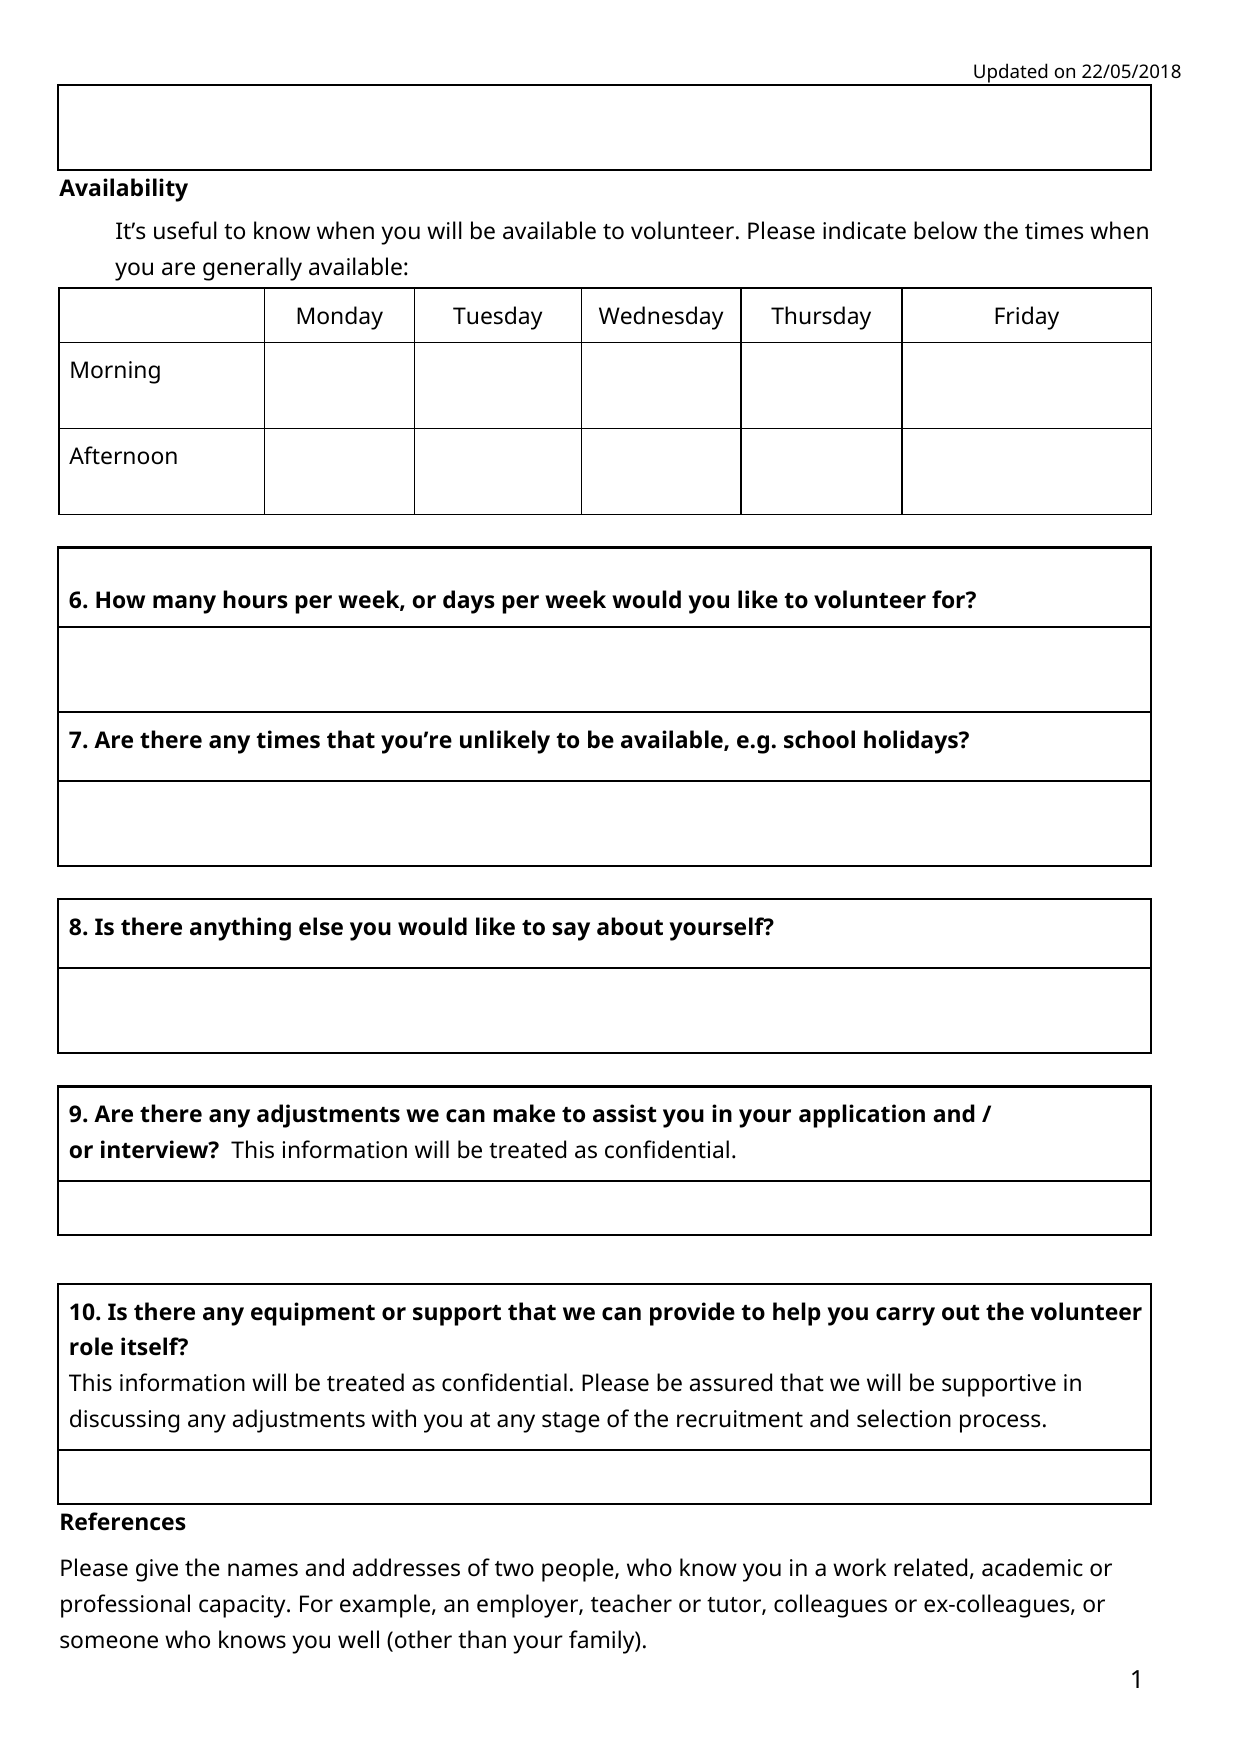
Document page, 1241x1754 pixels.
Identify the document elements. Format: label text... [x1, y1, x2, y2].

table_cell [742, 429, 901, 514]
table_cell [582, 343, 740, 428]
table_cell [59, 1182, 1150, 1234]
table_header [60, 289, 264, 342]
table_cell [742, 343, 901, 428]
table_header Thursday [742, 289, 901, 342]
table_header 10. Is there any equipment or support that we can provide to help you carry out the volunteer role itself? This information will be treated as confidential. Please be assured that we will be supportive in discussing any adjustments with you at any stage of the recruitment and selection process. [59, 1285, 1150, 1449]
table_header Friday [903, 289, 1151, 342]
table_cell [415, 343, 581, 428]
table_cell 7. Are there any times that you’re unlikely to be available, e.g. school holidays? [59, 713, 1150, 779]
table_cell [903, 343, 1151, 428]
subtitle References [59, 1505, 1240, 1537]
table_header Monday [265, 289, 414, 342]
text Please give the names and addresses of two people, who know you in a work related, academic or professional capacity. For example, an employer, teacher or tutor, colleagues or ex-colleagues, or someone who knows you well (other than your family). [59, 1552, 1181, 1655]
table_cell [415, 429, 581, 514]
text It’s useful to know when you will be available to volunteer. Please indicate below the times when you are generally available: [115, 215, 1183, 282]
table_cell Morning [60, 343, 264, 428]
table_cell Afternoon [60, 429, 264, 514]
table_header Wednesday [582, 289, 740, 342]
table_cell [265, 429, 414, 514]
text Availability [59, 171, 1181, 203]
table_header Tuesday [415, 289, 581, 342]
table_header 6. How many hours per week, or days per week would you like to volunteer for? [59, 549, 1150, 626]
table_cell [59, 969, 1150, 1052]
table_cell [903, 429, 1151, 514]
table_cell [59, 1451, 1150, 1503]
table_cell [59, 782, 1150, 865]
table_header 8. Is there anything else you would like to say about yourself? [59, 900, 1150, 967]
table_cell [265, 343, 414, 428]
table_cell [582, 429, 740, 514]
table_cell [59, 86, 1150, 169]
table_cell [59, 628, 1150, 711]
table_header 9. Are there any adjustments we can make to assist you in your application and / or interview? This information will be treated as confidential. [59, 1088, 1150, 1180]
